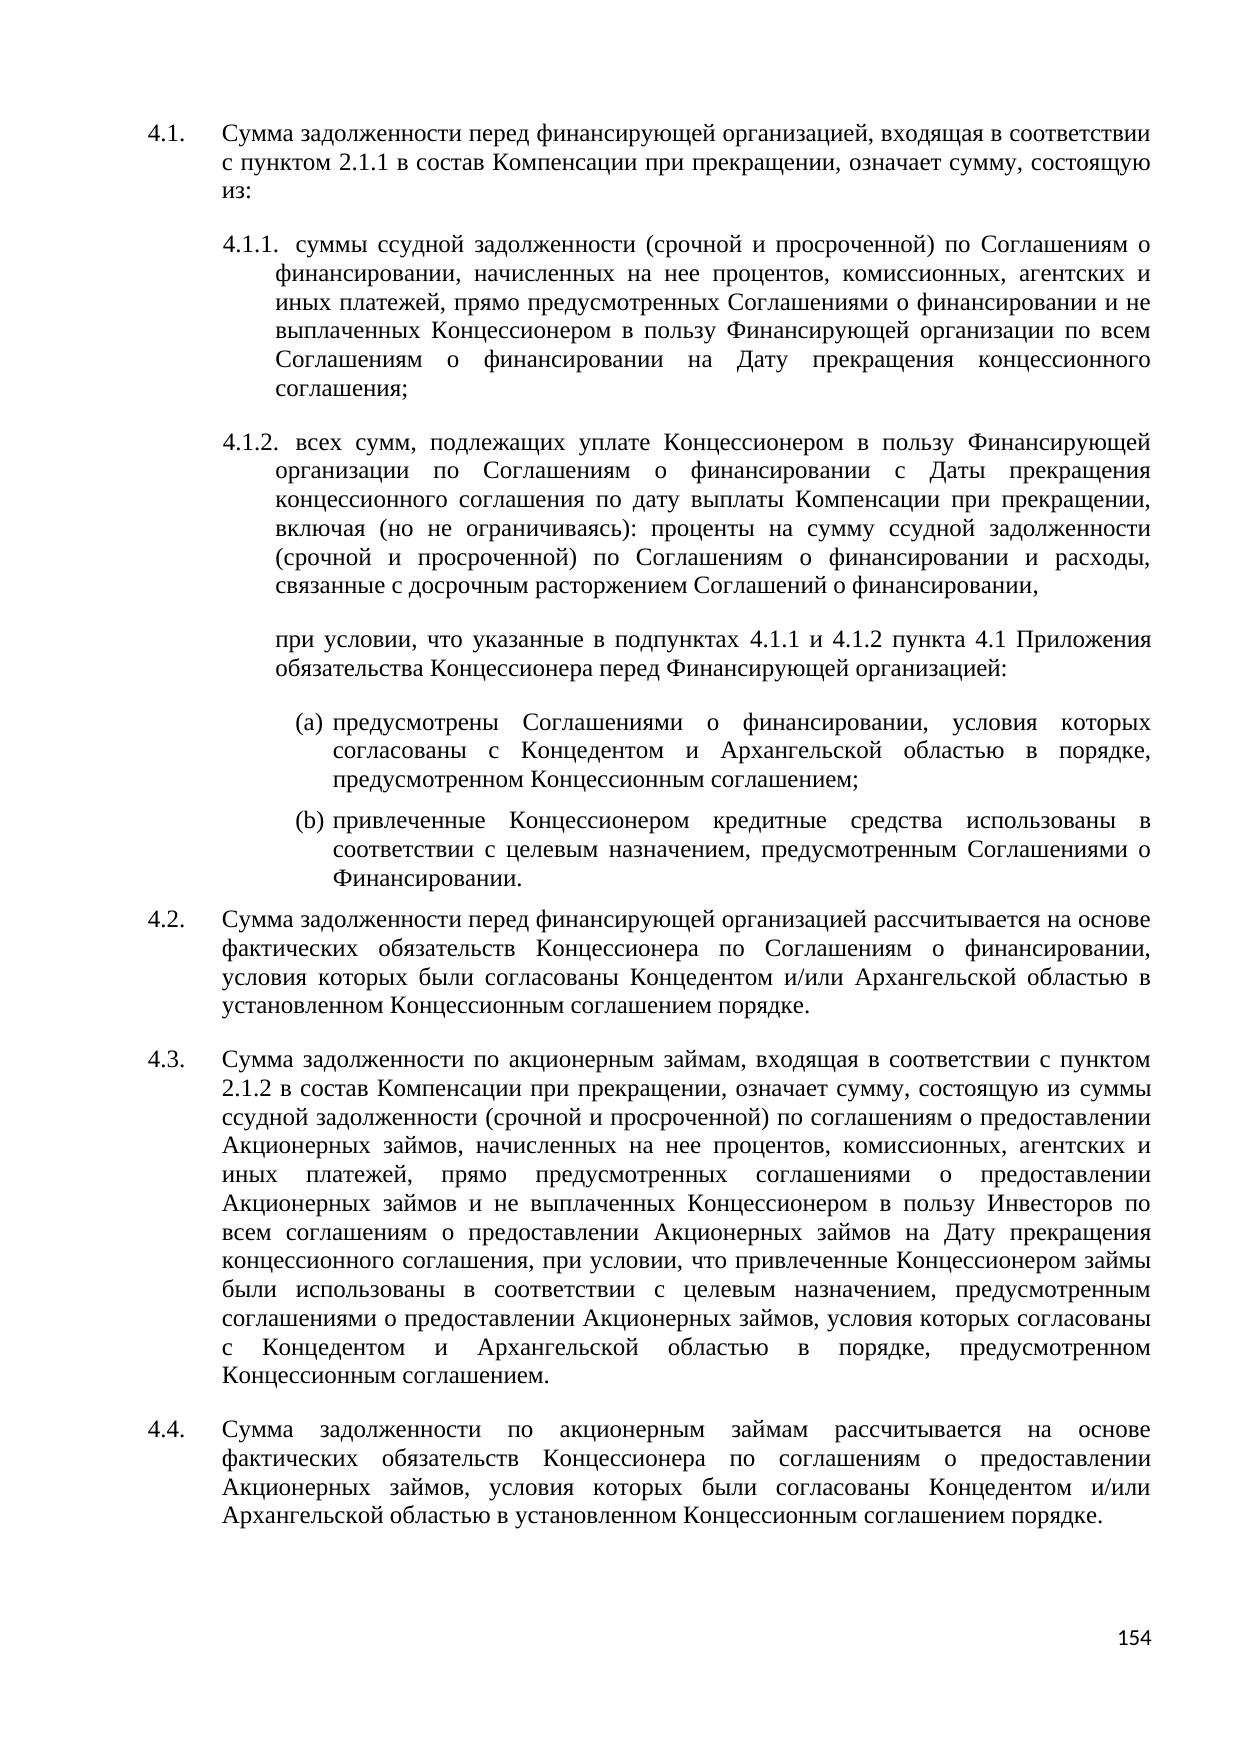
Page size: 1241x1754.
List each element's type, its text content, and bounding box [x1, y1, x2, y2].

list всех сумм, подлежащих уплате Концессионером в пользу Финансирующей организации по Соглашениям о финансировании с Даты прекращения концессионного соглашения по дату выплаты Компенсации при прекращении, включая (но не ограничиваясь): проценты на сумму ссудной задолженности (срочной и просроченной) по Соглашениям о финансировании и расходы, связанные с досрочным расторжением Соглашений о финансировании, [223, 427, 1152, 599]
list Сумма задолженности перед финансирующей организацией рассчитывается на основе фактических обязательств Концессионера по Соглашениям о финансировании, условия которых были согласованы Концедентом и/или Архангельской областью в установленном Концессионным соглашением порядке. [148, 904, 1152, 1019]
text при условии, что указанные в подпунктах 4.1.1 и 4.1.2 пункта 4.1 Приложения обязательства Концессионера перед Финансирующей организацией: [275, 624, 1152, 682]
list Сумма задолженности по акционерным займам рассчитывается на основе фактических обязательств Концессионера по соглашениям о предоставлении Акционерных займов, условия которых были согласованы Концедентом и/или Архангельской областью в установленном Концессионным соглашением порядке. [148, 1414, 1152, 1529]
list Сумма задолженности перед финансирующей организацией, входящая в соответствии с пунктом 2.1.1 в состав Компенсации при прекращении, означает сумму, состоящую из: [148, 118, 1152, 204]
list суммы ссудной задолженности (срочной и просроченной) по Соглашениям о финансировании, начисленных на нее процентов, комиссионных, агентских и иных платежей, прямо предусмотренных Соглашениями о финансировании и не выплаченных Концессионером в пользу Финансирующей организации по всем Соглашениям о финансировании на Дату прекращения концессионного соглашения; [223, 229, 1152, 402]
list предусмотрены Соглашениями о финансировании, условия которых согласованы с Концедентом и Архангельской областью в порядке, предусмотренном Концессионным соглашением; [295, 707, 1152, 793]
list Сумма задолженности по акционерным займам, входящая в соответствии с пунктом 2.1.2 в состав Компенсации при прекращении, означает сумму, состоящую из суммы ссудной задолженности (срочной и просроченной) по соглашениям о предоставлении Акционерных займов, начисленных на нее процентов, комиссионных, агентских и иных платежей, прямо предусмотренных соглашениями о предоставлении Акционерных займов и не выплаченных Концессионером в пользу Инвесторов по всем соглашениям о предоставлении Акционерных займов на Дату прекращения концессионного соглашения, при условии, что привлеченные Концессионером займы были использованы в соответствии с целевым назначением, предусмотренным соглашениями о предоставлении Акционерных займов, условия которых согласованы с Концедентом и Архангельской областью в порядке, предусмотренном Концессионным соглашением. [148, 1044, 1152, 1389]
list привлеченные Концессионером кредитные средства использованы в соответствии с целевым назначением, предусмотренным Соглашениями о Финансировании. [295, 806, 1152, 892]
